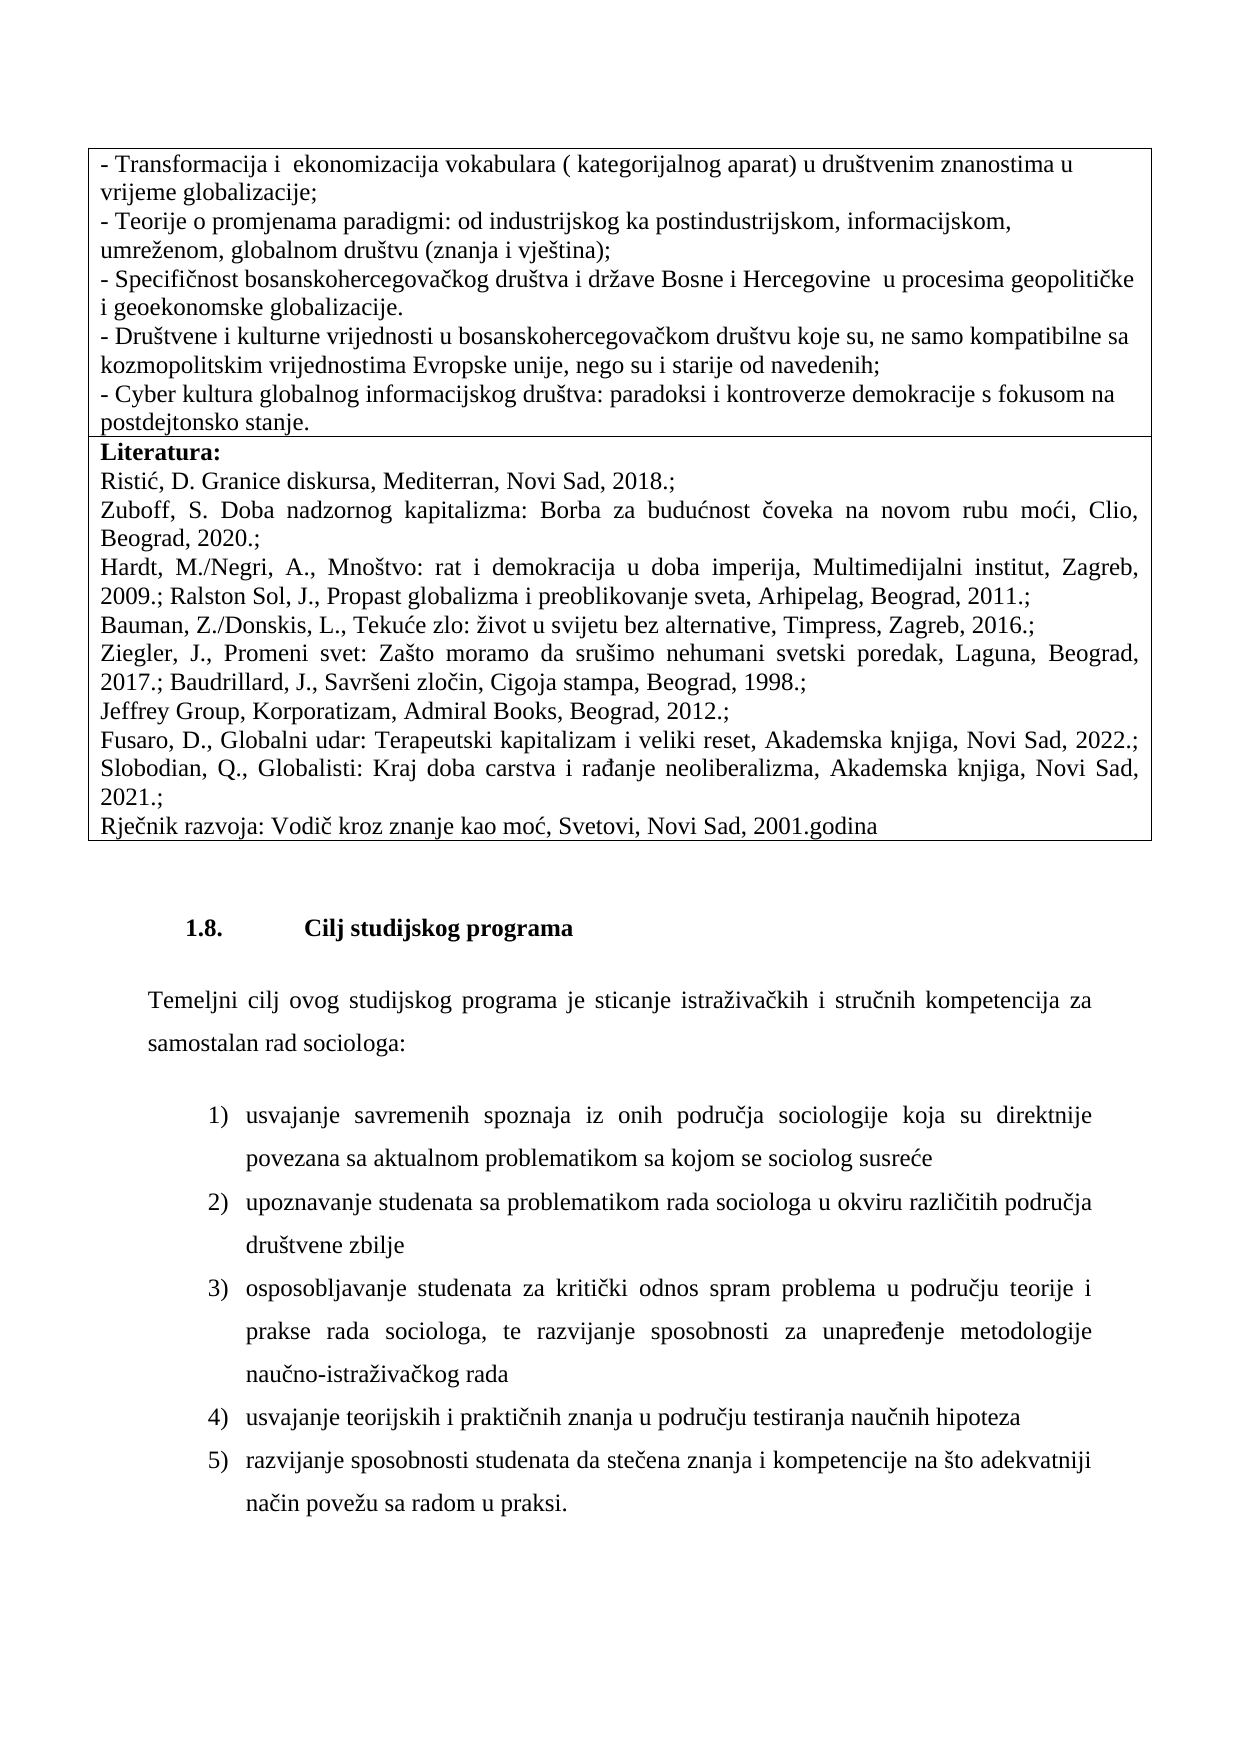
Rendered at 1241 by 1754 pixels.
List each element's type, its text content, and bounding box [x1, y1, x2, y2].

list Cilj studijskog programa [185, 913, 1093, 941]
list osposobljavanje studenata za kritički odnos spram problema u području teorije i prakse rada sociologa, te razvijanje sposobnosti za unapređenje metodologije naučno-istraživačkog rada [208, 1273, 1093, 1388]
list razvijanje sposobnosti studenata da stečena znanja i kompetencije na što adekvatniji način povežu sa radom u praksi. [208, 1445, 1093, 1517]
list usvajanje savremenih spoznaja iz onih područja sociologije koja su direktnije povezana sa aktualnom problematikom sa kojom se sociolog susreće [208, 1100, 1093, 1172]
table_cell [89, 149, 1151, 436]
list usvajanje teorijskih i praktičnih znanja u području testiranja naučnih hipoteza [208, 1402, 1093, 1431]
list upoznavanje studenata sa problematikom rada sociologa u okviru različitih područja društvene zbilje [208, 1187, 1093, 1258]
table_cell Literatura: Ristić, D. Granice diskursa, Mediterran, Novi Sad, 2018.; Zuboff, S. Doba nadzornog kapitalizma: Borba za budućnost čoveka na novom rubu moći, Clio, Beograd, 2020.; Hardt, M./Negri, A., Mnoštvo: rat i demokracija u doba imperija, Multimedijalni institut, Zagreb, 2009.; Ralston Sol, J., Propast globalizma i preoblikovanje sveta, Arhipelag, Beograd, 2011.; Bauman, Z./Donskis, L., Tekuće zlo: život u svijetu bez alternative, Timpress, Zagreb, 2016.; Ziegler, J., Promeni svet: Zašto moramo da srušimo nehumani svetski poredak, Laguna, Beograd, 2017.; Baudrillard, J., Savršeni zločin, Cigoja stampa, Beograd, 1998.; Jeffrey Group, Korporatizam, Admiral Books, Beograd, 2012.; Fusaro, D., Globalni udar: Terapeutski kapitalizam i veliki reset, Akademska knjiga, Novi Sad, 2022.; Slobodian, Q., Globalisti: Kraj doba carstva i rađanje neoliberalizma, Akademska knjiga, Novi Sad, 2021.; Rječnik razvoja: Vodič kroz znanje kao moć, Svetovi, Novi Sad, 2001.godina [89, 437, 1151, 840]
text Temeljni cilj ovog studijskog programa je sticanje istraživačkih i stručnih kompetencija za samostalan rad sociologa: [148, 985, 1093, 1057]
